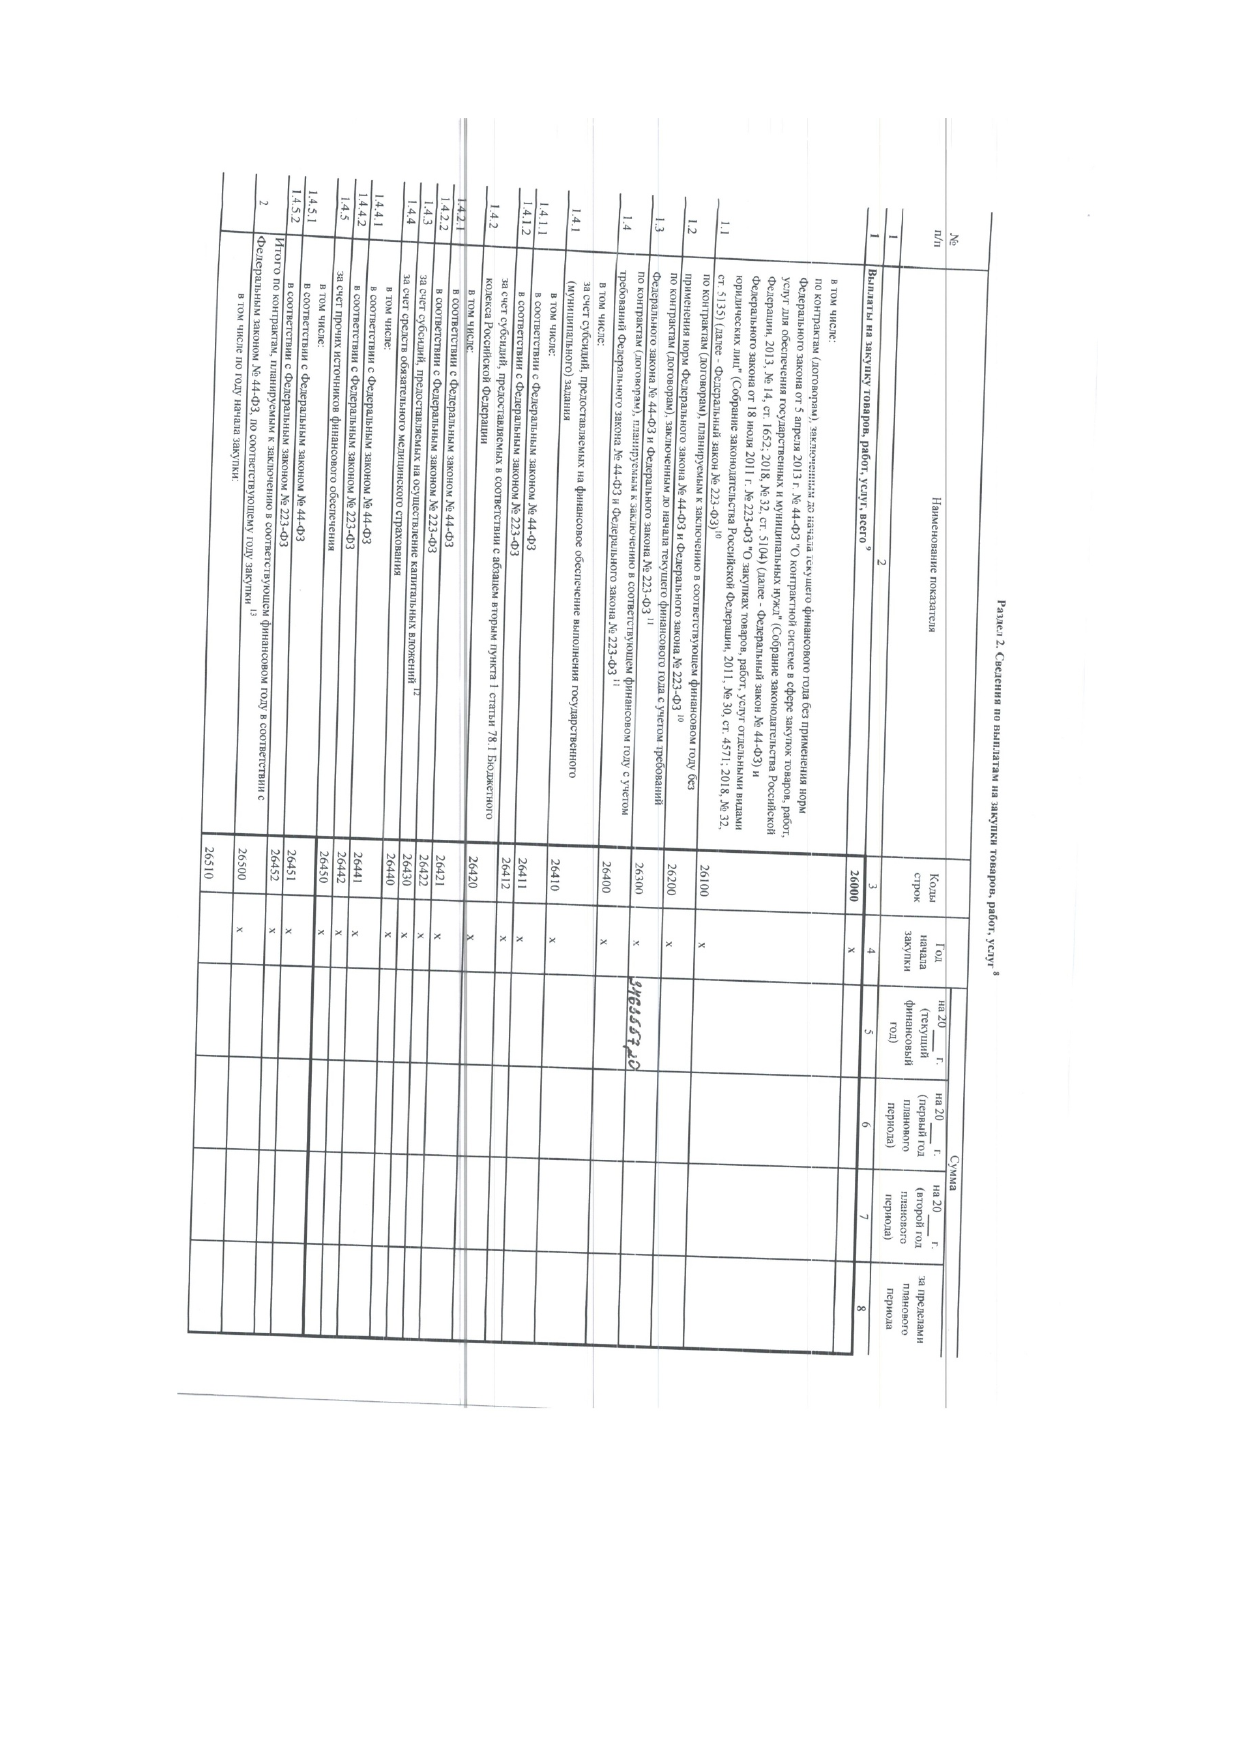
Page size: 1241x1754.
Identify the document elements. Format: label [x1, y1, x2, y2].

picture [177, 118, 1098, 1634]
